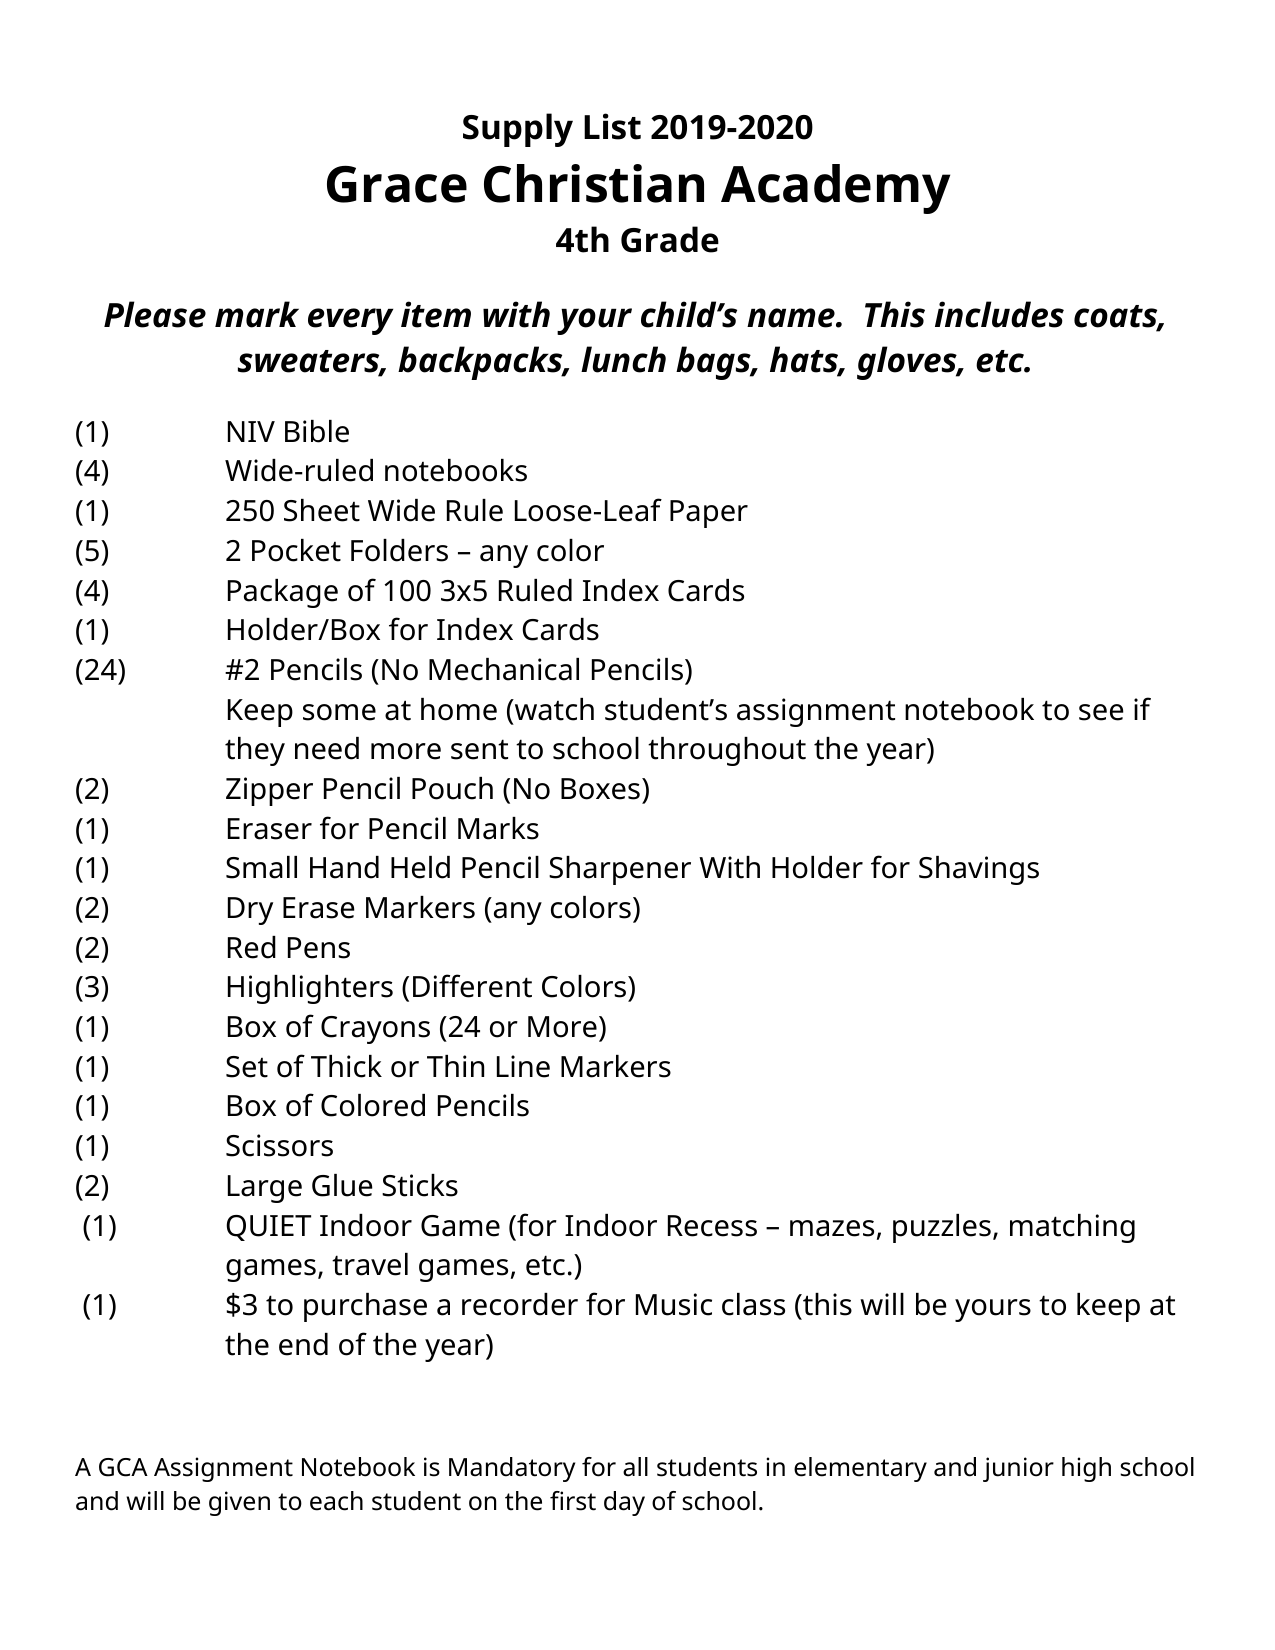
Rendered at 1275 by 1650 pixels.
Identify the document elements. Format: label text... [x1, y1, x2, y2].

text (1) Set of Thick or Thin Line Markers [75, 1046, 1200, 1086]
text (2) Large Glue Sticks [75, 1165, 1200, 1205]
text (4) Wide-ruled notebooks [75, 451, 1200, 490]
text (1) QUIET Indoor Game (for Indoor Recess – mazes, puzzles, matching games, travel games, etc.) [75, 1205, 1200, 1284]
text (2) Red Pens [75, 927, 1200, 967]
text (2) Dry Erase Markers (any colors) [75, 887, 1200, 927]
text (1) Eraser for Pencil Marks [75, 808, 1200, 848]
text (1) Box of Colored Pencils [75, 1086, 1200, 1125]
text (1) Scissors [75, 1125, 1200, 1165]
text (1) $3 to purchase a recorder for Music class (this will be yours to keep at the end of the year) [75, 1284, 1200, 1363]
text (3) Highlighters (Different Colors) [75, 967, 1200, 1006]
text (4) Package of 100 3x5 Ruled Index Cards [75, 570, 1200, 609]
text Please mark every item with your child’s name. This includes coats, sweaters, backpacks, lunch bags, hats, gloves, etc. [75, 291, 1200, 382]
text Grace Christian Academy [75, 149, 1200, 217]
text 4th Grade [75, 217, 1200, 263]
text Keep some at home (watch student’s assignment notebook to see if they need more sent to school throughout the year) [225, 689, 1200, 768]
text (1) Holder/Box for Index Cards [75, 609, 1200, 649]
text (1) Box of Crayons (24 or More) [75, 1006, 1200, 1046]
text A GCA Assignment Notebook is Mandatory for all students in elementary and junior high school and will be given to each student on the first day of school. [75, 1450, 1200, 1518]
text (1) 250 Sheet Wide Rule Loose-Leaf Paper [75, 490, 1200, 530]
text (2) Zipper Pencil Pouch (No Boxes) [75, 768, 1200, 808]
text (1) Small Hand Held Pencil Sharpener With Holder for Shavings [75, 848, 1200, 887]
text Supply List 2019-2020 [75, 104, 1200, 149]
text (1) NIV Bible [75, 411, 1200, 451]
text (5) 2 Pocket Folders – any color [75, 530, 1200, 570]
text (24) #2 Pencils (No Mechanical Pencils) [75, 649, 1200, 689]
